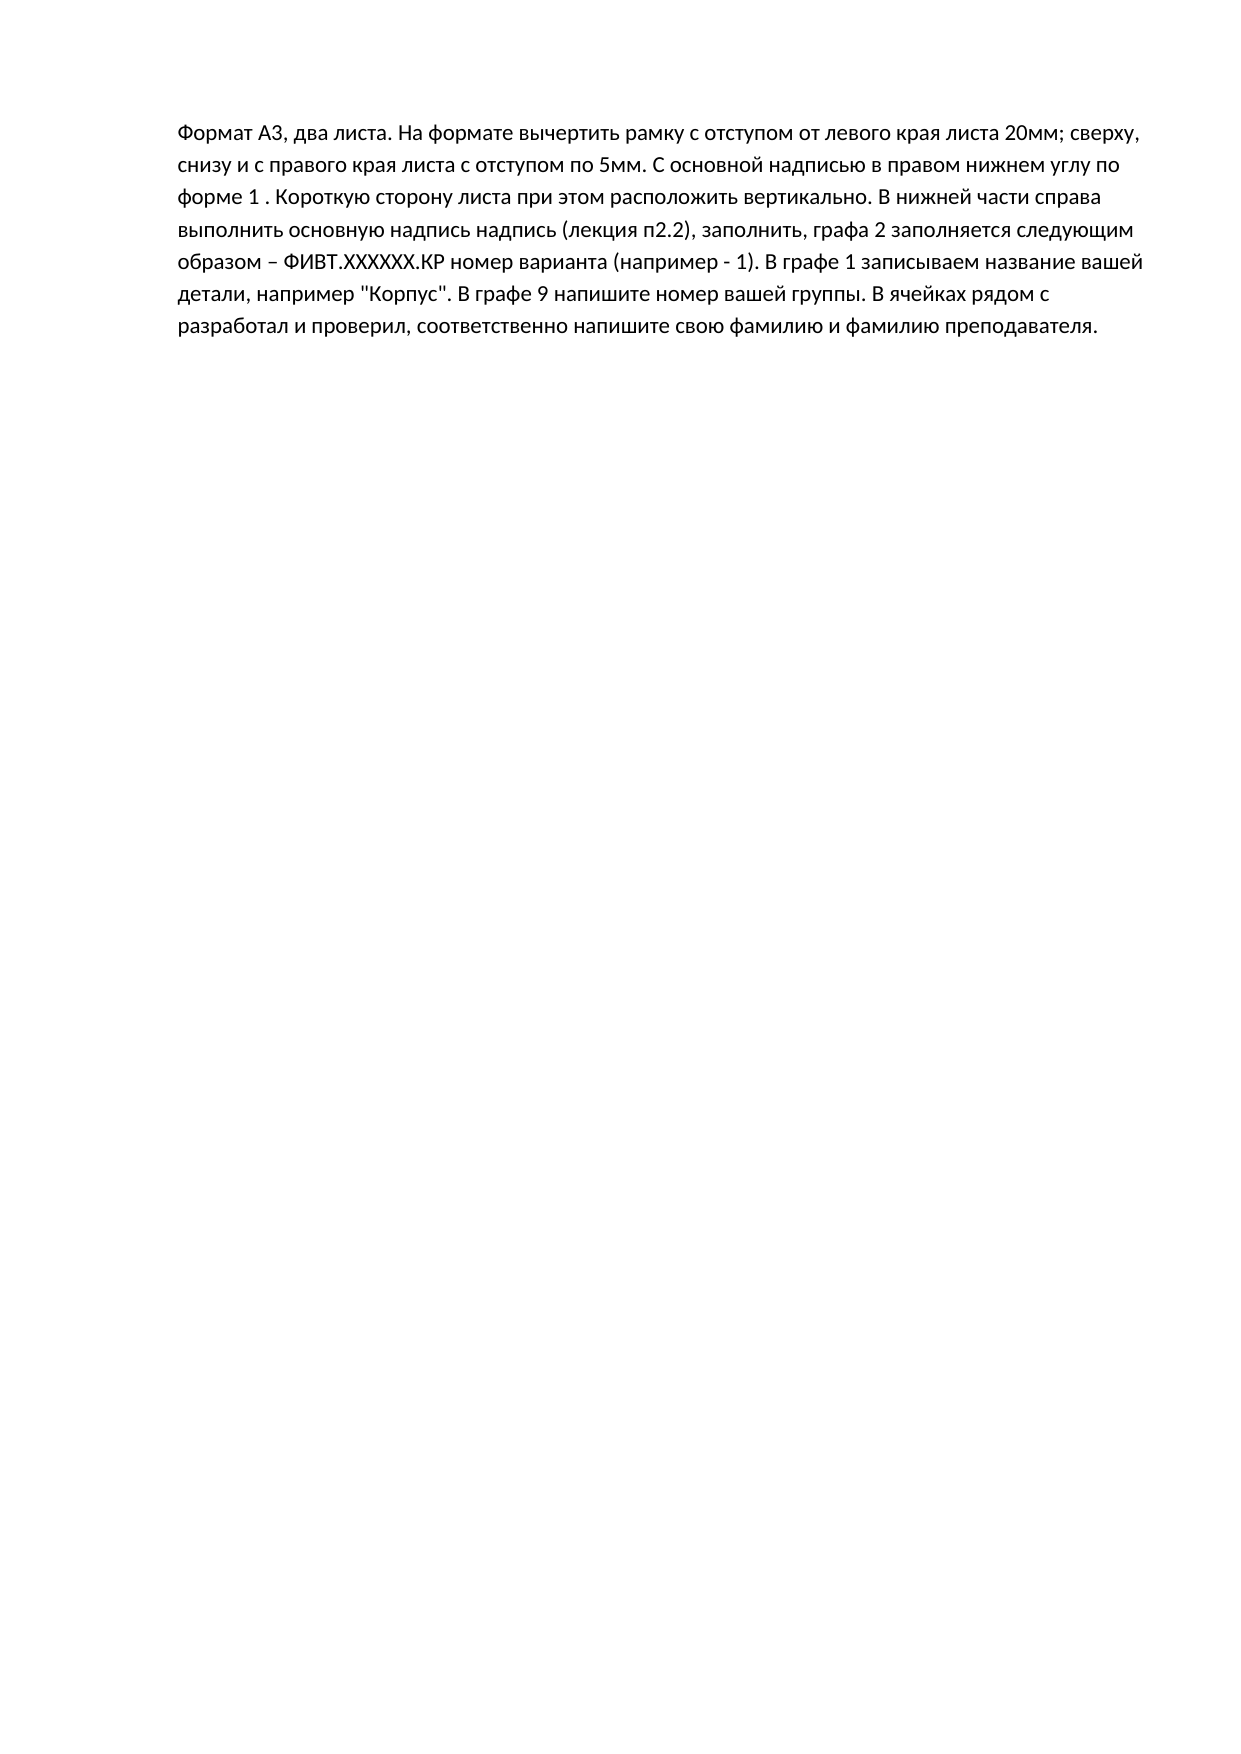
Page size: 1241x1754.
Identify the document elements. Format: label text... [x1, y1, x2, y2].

text Формат А3, два листа. На формате вычертить рамку с отступом от левого края листа 20мм; сверху, снизу и с правого края листа с отступом по 5мм. С основной надписью в правом нижнем углу по форме 1 . Короткую сторону листа при этом расположить вертикально. В нижней части справа выполнить основную надпись надпись (лекция п2.2), заполнить, графа 2 заполняется следующим образом – ФИВТ.ХХХХХХ.КР номер варианта (например - 1). В графе 1 записываем название вашей детали, например "Корпус". В графе 9 напишите номер вашей группы. В ячейках рядом с разработал и проверил, соответственно напишите свою фамилию и фамилию преподавателя. [177, 118, 1152, 339]
